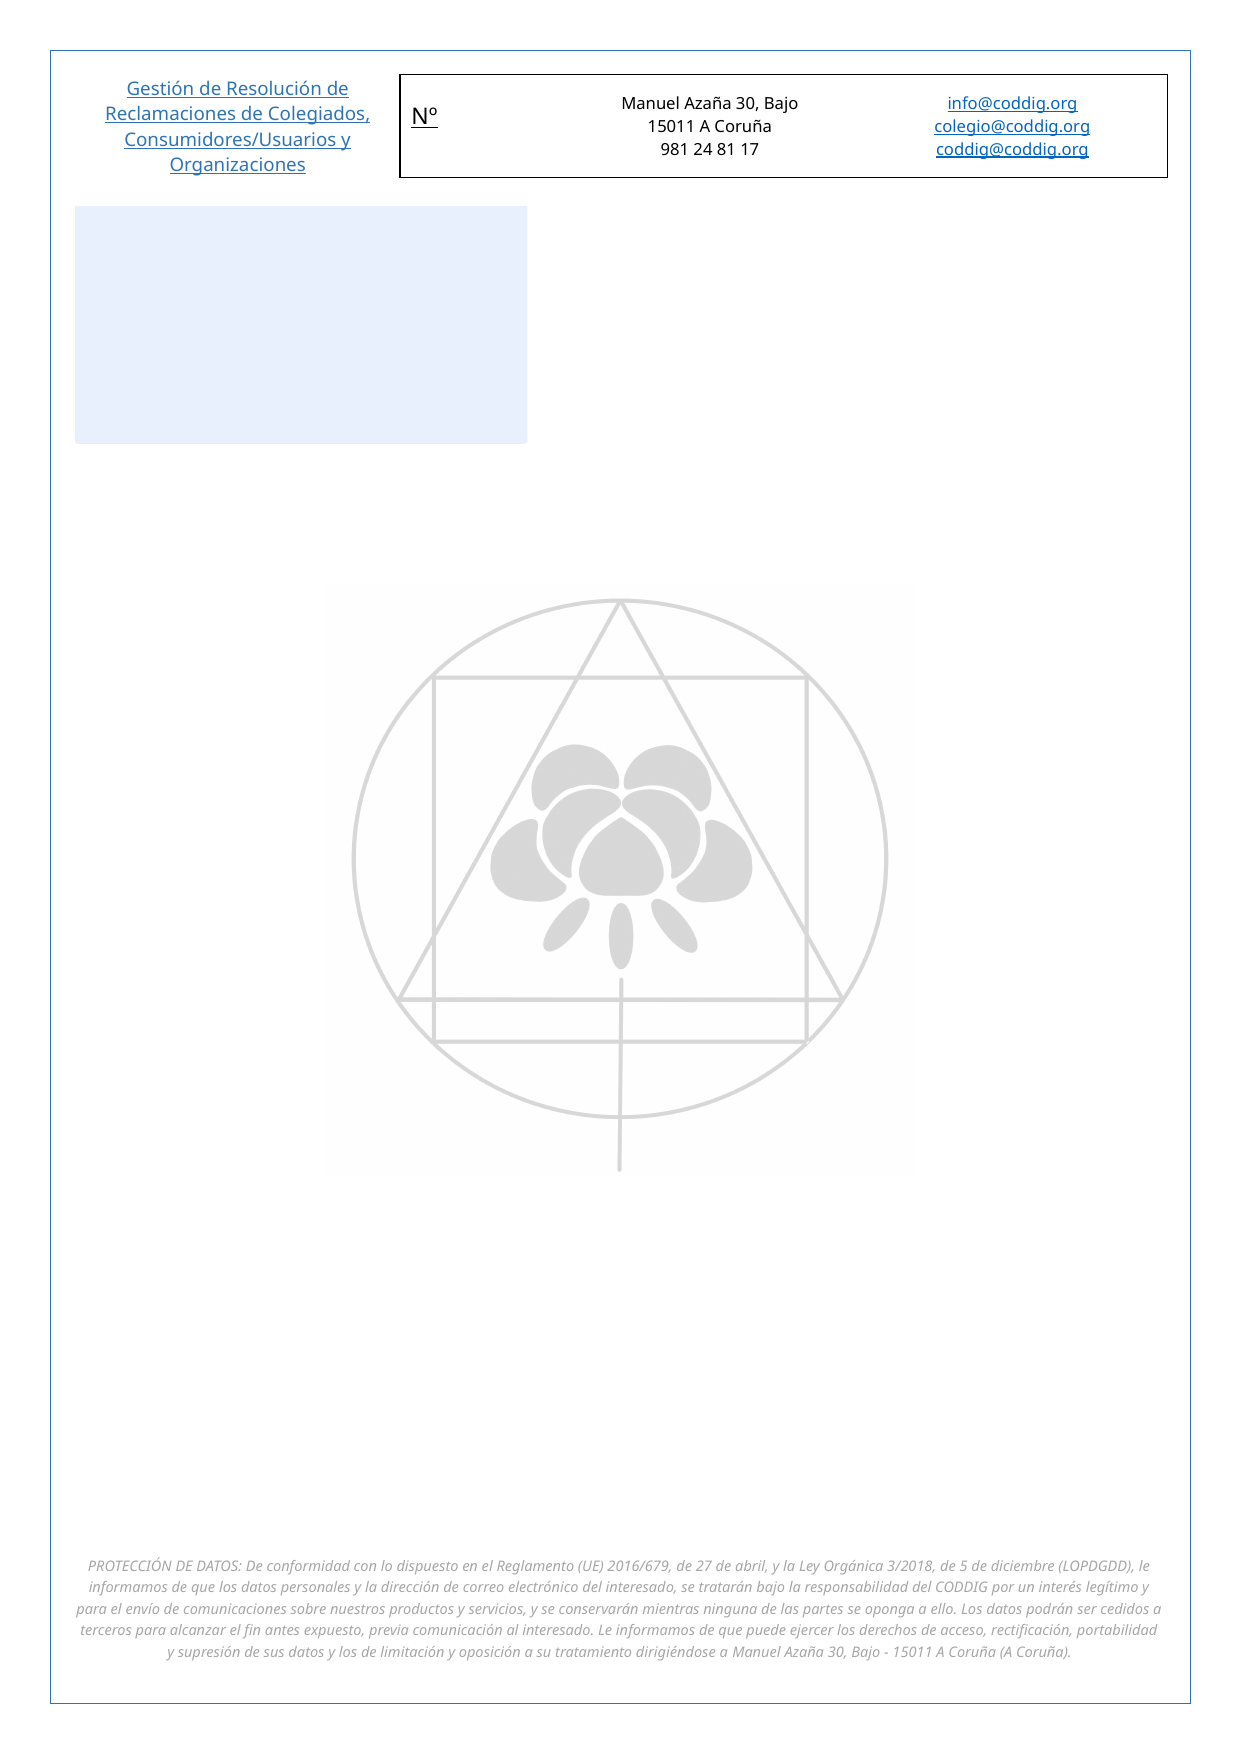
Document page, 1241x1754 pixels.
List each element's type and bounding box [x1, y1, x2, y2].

picture [75, 206, 528, 444]
